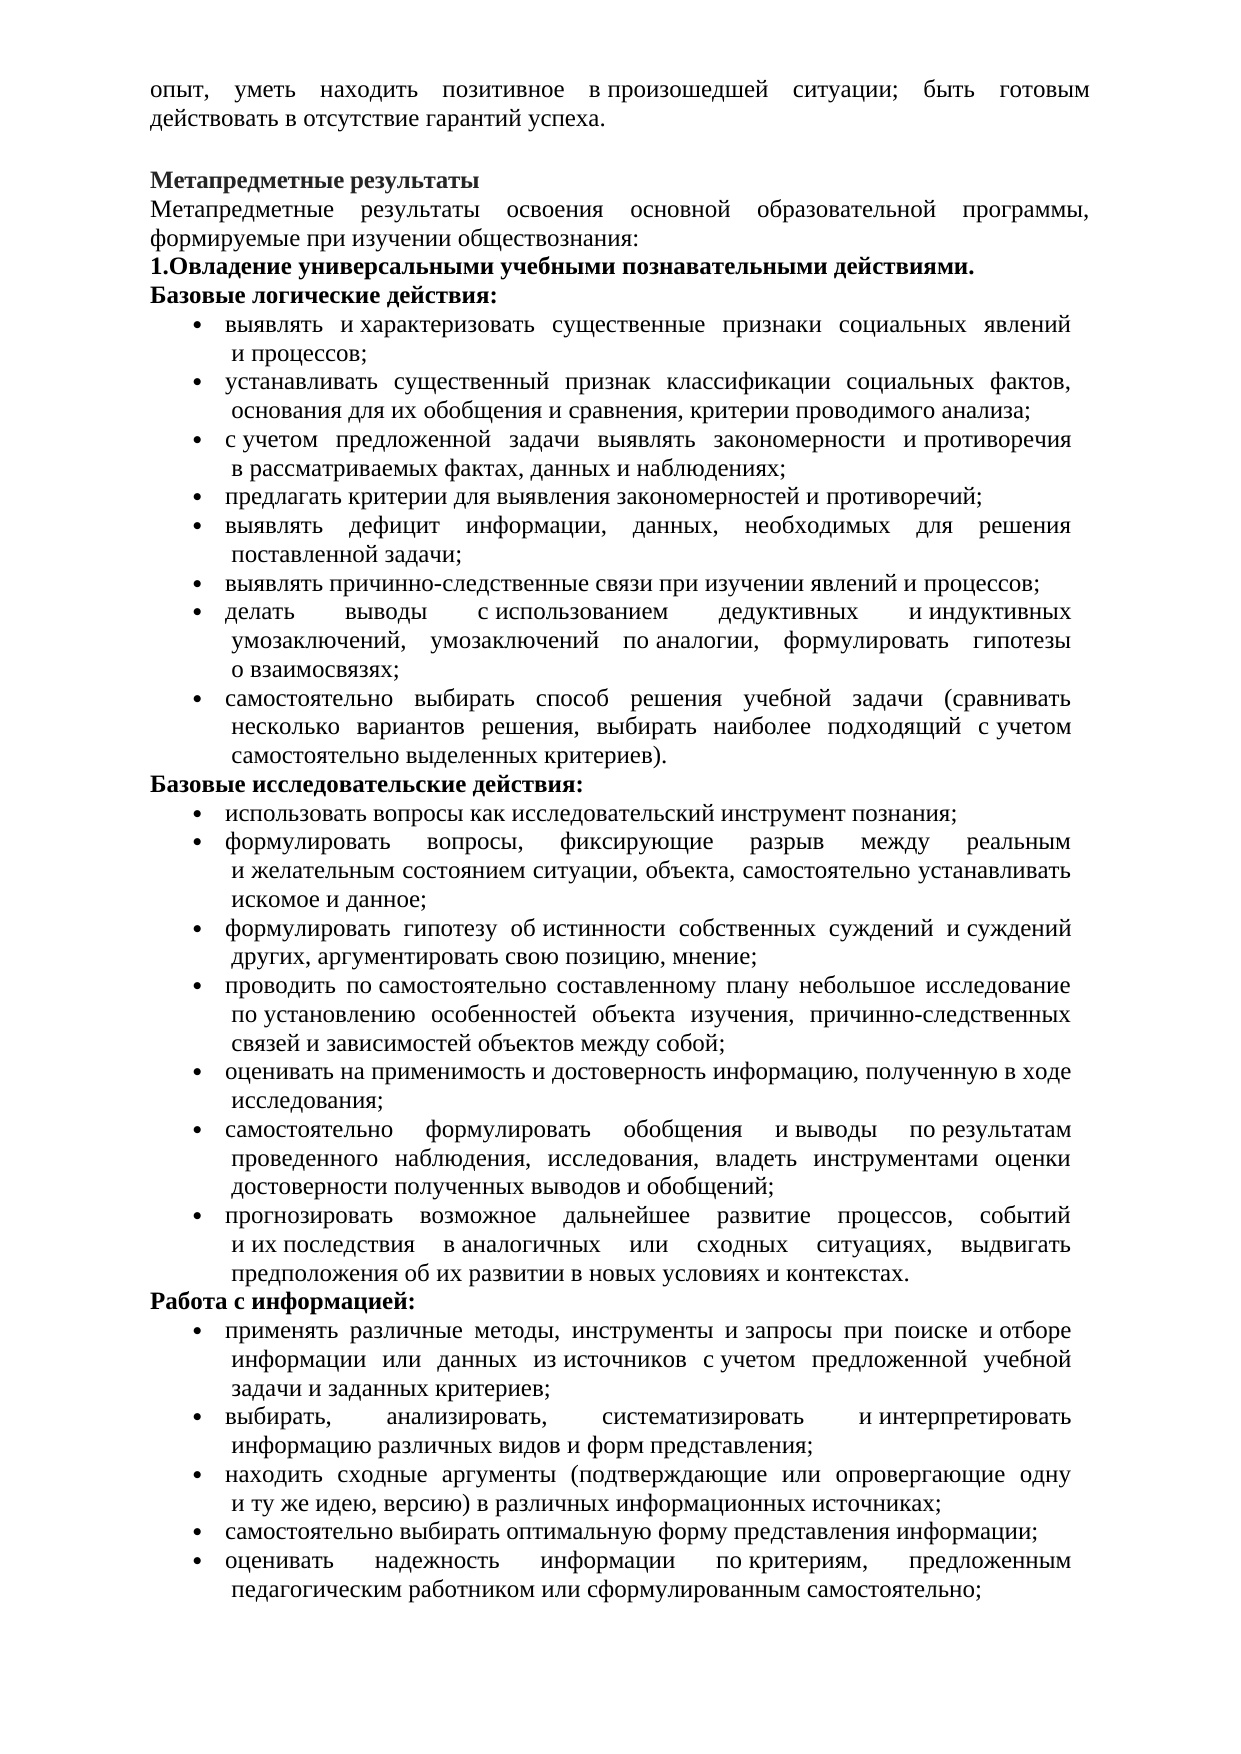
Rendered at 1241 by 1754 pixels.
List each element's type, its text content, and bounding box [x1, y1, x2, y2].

list находить сходные аргументы (подтверждающие или опровергающие одну и ту же идею, версию) в различных информационных источниках; [194, 1459, 1071, 1516]
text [150, 74, 1090, 131]
list с учетом предложенной задачи выявлять закономерности и противоречия в рассматриваемых фактах, данных и наблюдениях; [194, 424, 1071, 481]
list самостоятельно формулировать обобщения и выводы по результатам проведенного наблюдения, исследования, владеть инструментами оценки достоверности полученных выводов и обобщений; [194, 1114, 1071, 1200]
list прогнозировать возможное дальнейшее развитие процессов, событий и их последствия в аналогичных или сходных ситуациях, выдвигать предположения об их развитии в новых условиях и контекстах. [194, 1200, 1071, 1286]
list выявлять причинно-следственные связи при изучении явлений и процессов; [194, 568, 1071, 596]
list проводить по самостоятельно составленному плану небольшое исследование по установлению особенностей объекта изучения, причинно-следственных связей и зависимостей объектов между собой; [194, 970, 1071, 1056]
text Базовые логические действия: [150, 280, 1090, 309]
text Метапредметные результаты освоения основной образовательной программы, формируемые при изучении обществознания: [150, 194, 1090, 251]
list предлагать критерии для выявления закономерностей и противоречий; [194, 481, 1071, 510]
list выбирать, анализировать, систематизировать и интерпретировать информацию различных видов и форм представления; [194, 1401, 1071, 1459]
list выявлять и характеризовать существенные признаки социальных явлений и процессов; [194, 309, 1071, 366]
list применять различные методы, инструменты и запросы при поиске и отборе информации или данных из источников с учетом предложенной учебной задачи и заданных критериев; [194, 1315, 1071, 1401]
list оценивать надежность информации по критериям, предложенным педагогическим работником или сформулированным самостоятельно; [194, 1545, 1071, 1603]
list оценивать на применимость и достоверность информацию, полученную в ходе исследования; [194, 1056, 1071, 1114]
list использовать вопросы как исследовательский инструмент познания; [194, 798, 1071, 826]
text Метапредметные результаты [150, 131, 1090, 194]
list самостоятельно выбирать оптимальную форму представления информации; [194, 1516, 1071, 1545]
text Работа с информацией: [150, 1286, 1090, 1315]
list делать выводы с использованием дедуктивных и индуктивных умозаключений, умозаключений по аналогии, формулировать гипотезы о взаимосвязях; [194, 596, 1071, 683]
list формулировать вопросы, фиксирующие разрыв между реальным и желательным состоянием ситуации, объекта, самостоятельно устанавливать искомое и данное; [194, 826, 1071, 913]
text Базовые исследовательские действия: [150, 769, 1090, 798]
text 1.Овладение универсальными учебными познавательными действиями. [150, 251, 1090, 280]
list формулировать гипотезу об истинности собственных суждений и суждений других, аргументировать свою позицию, мнение; [194, 913, 1071, 970]
list самостоятельно выбирать способ решения учебной задачи (сравнивать несколько вариантов решения, выбирать наиболее подходящий с учетом самостоятельно выделенных критериев). [194, 683, 1071, 769]
list выявлять дефицит информации, данных, необходимых для решения поставленной задачи; [194, 510, 1071, 568]
list устанавливать существенный признак классификации социальных фактов, основания для их обобщения и сравнения, критерии проводимого анализа; [194, 366, 1071, 424]
